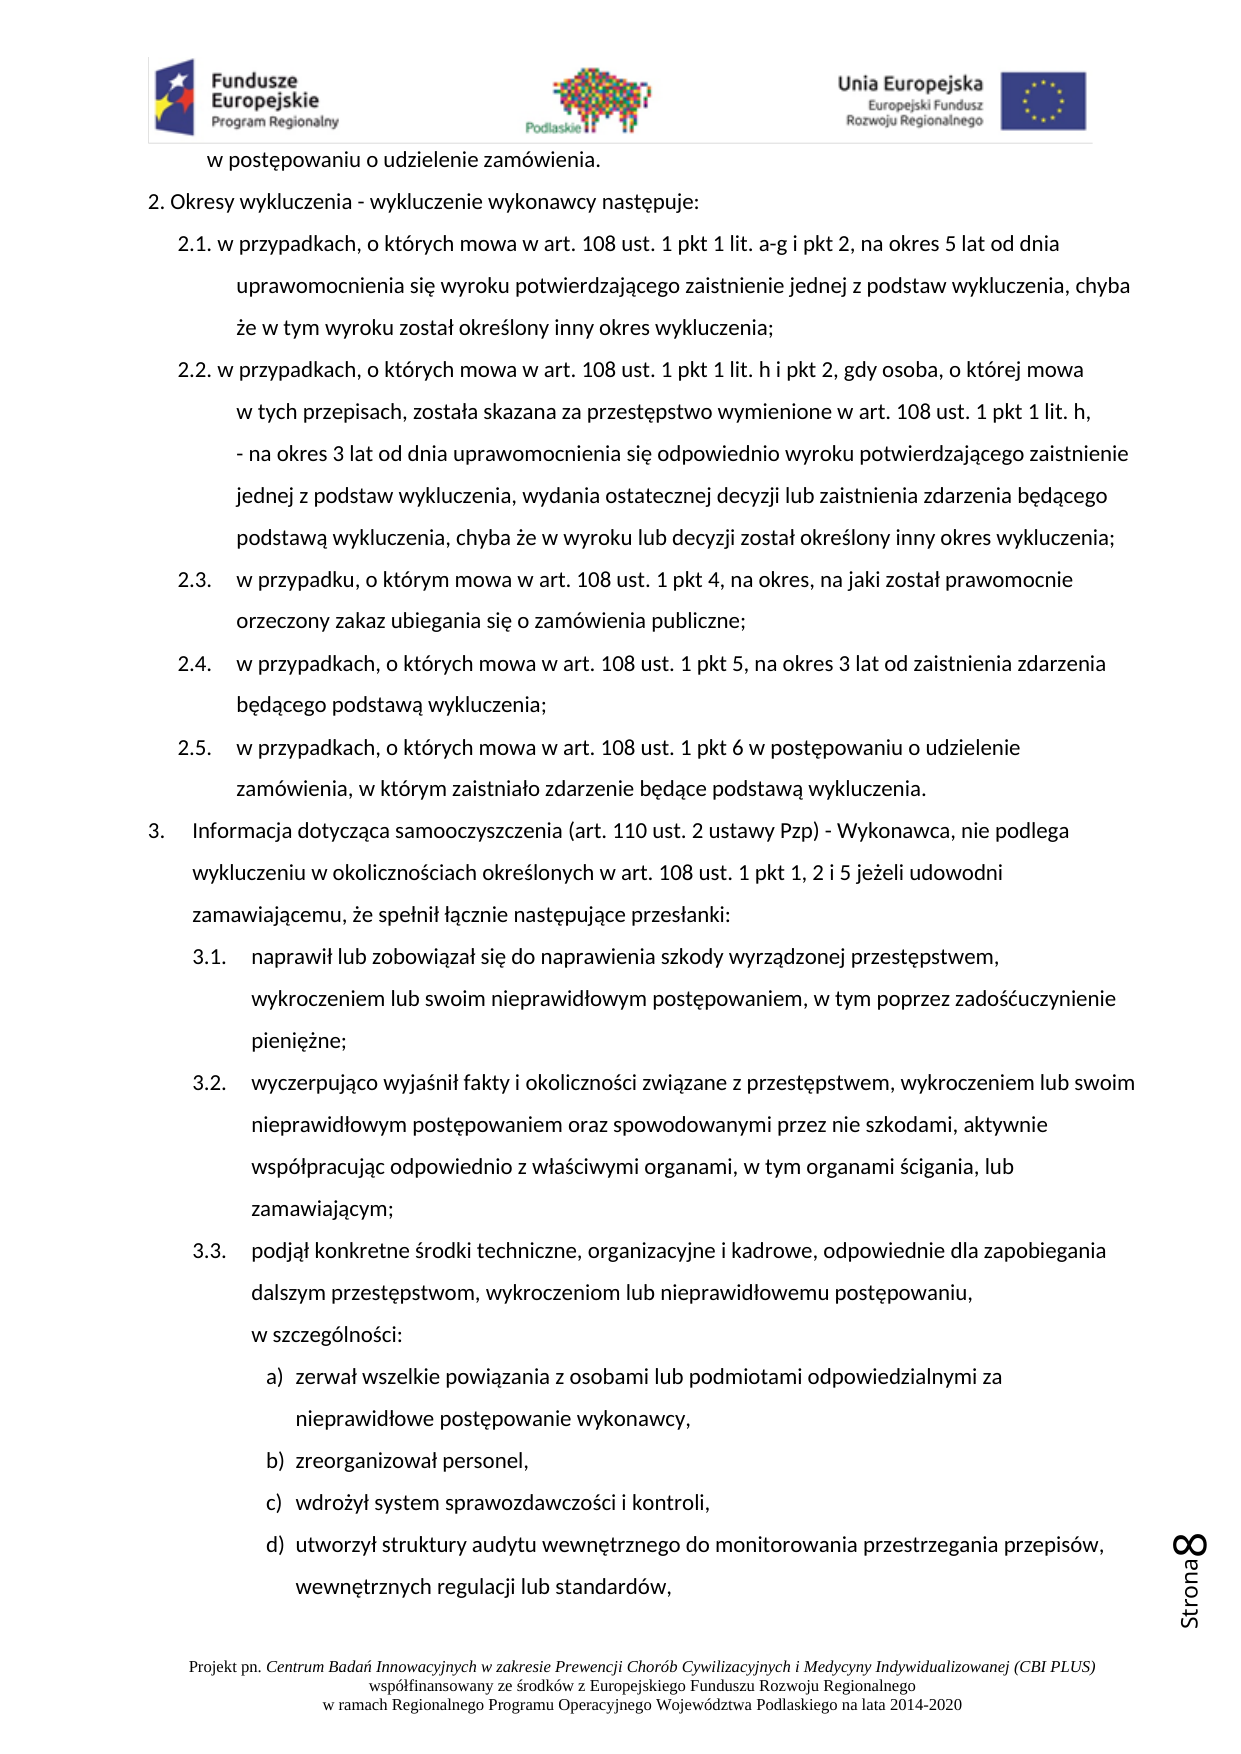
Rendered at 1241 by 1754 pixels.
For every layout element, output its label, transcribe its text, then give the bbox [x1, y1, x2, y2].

text - na okres 3 lat od dnia uprawomocnienia się odpowiednio wyroku potwierdzającego zaistnienie jednej z podstaw wykluczenia, wydania ostatecznej decyzji lub zaistnienia zdarzenia będącego podstawą wykluczenia, chyba że w wyroku lub decyzji został określony inny okres wykluczenia; [236, 439, 1137, 551]
text 2. Okresy wykluczenia - wykluczenie wykonawcy następuje: [148, 187, 1137, 215]
text 3. Informacja dotycząca samooczyszczenia (art. 110 ust. 2 ustawy Pzp) - Wykonawca, nie podlega wykluczeniu w okolicznościach określonych w art. 108 ust. 1 pkt 1, 2 i 5 jeżeli udowodni zamawiającemu, że spełnił łącznie następujące przesłanki: [148, 817, 1137, 928]
text d) utworzył struktury audytu wewnętrznego do monitorowania przestrzegania przepisów, wewnętrznych regulacji lub standardów, [266, 1530, 1137, 1600]
text a) zerwał wszelkie powiązania z osobami lub podmiotami odpowiedzialnymi za nieprawidłowe postępowanie wykonawcy, [266, 1362, 1137, 1432]
text 2.2. w przypadkach, o których mowa w art. 108 ust. 1 pkt 1 lit. h i pkt 2, gdy osoba, o której mowa w tych przepisach, została skazana za przestępstwo wymienione w art. 108 ust. 1 pkt 1 lit. h, [177, 355, 1137, 425]
text 2.4. w przypadkach, o których mowa w art. 108 ust. 1 pkt 5, na okres 3 lat od zaistnienia zdarzenia będącego podstawą wykluczenia; [177, 649, 1137, 719]
text 2.1. w przypadkach, o których mowa w art. 108 ust. 1 pkt 1 lit. a-g i pkt 2, na okres 5 lat od dnia uprawomocnienia się wyroku potwierdzającego zaistnienie jednej z podstaw wykluczenia, chyba że w tym wyroku został określony inny okres wykluczenia; [177, 229, 1137, 341]
text 3.1. naprawił lub zobowiązał się do naprawienia szkody wyrządzonej przestępstwem, wykroczeniem lub swoim nieprawidłowym postępowaniem, w tym poprzez zadośćuczynienie pieniężne; [192, 942, 1137, 1054]
text c) wdrożył system sprawozdawczości i kontroli, [266, 1488, 1137, 1516]
text 3.2. wyczerpująco wyjaśnił fakty i okoliczności związane z przestępstwem, wykroczeniem lub swoim nieprawidłowym postępowaniem oraz spowodowanymi przez nie szkodami, aktywnie współpracując odpowiednio z właściwymi organami, w tym organami ścigania, lub zamawiającym; [192, 1068, 1137, 1222]
text 3.3. podjął konkretne środki techniczne, organizacyjne i kadrowe, odpowiednie dla zapobiegania dalszym przestępstwom, wykroczeniom lub nieprawidłowemu postępowaniu, w szczególności: [192, 1236, 1137, 1348]
text 2.3. w przypadku, o którym mowa w art. 108 ust. 1 pkt 4, na okres, na jaki został prawomocnie orzeczony zakaz ubiegania się o zamówienia publiczne; [177, 565, 1137, 635]
text 2.5. w przypadkach, o których mowa w art. 108 ust. 1 pkt 6 w postępowaniu o udzielenie zamówienia, w którym zaistniało zdarzenie będące podstawą wykluczenia. [177, 733, 1137, 803]
text w postępowaniu o udzielenie zamówienia. [207, 145, 1137, 173]
text b) zreorganizował personel, [266, 1446, 1137, 1474]
picture [147, 57, 1093, 145]
